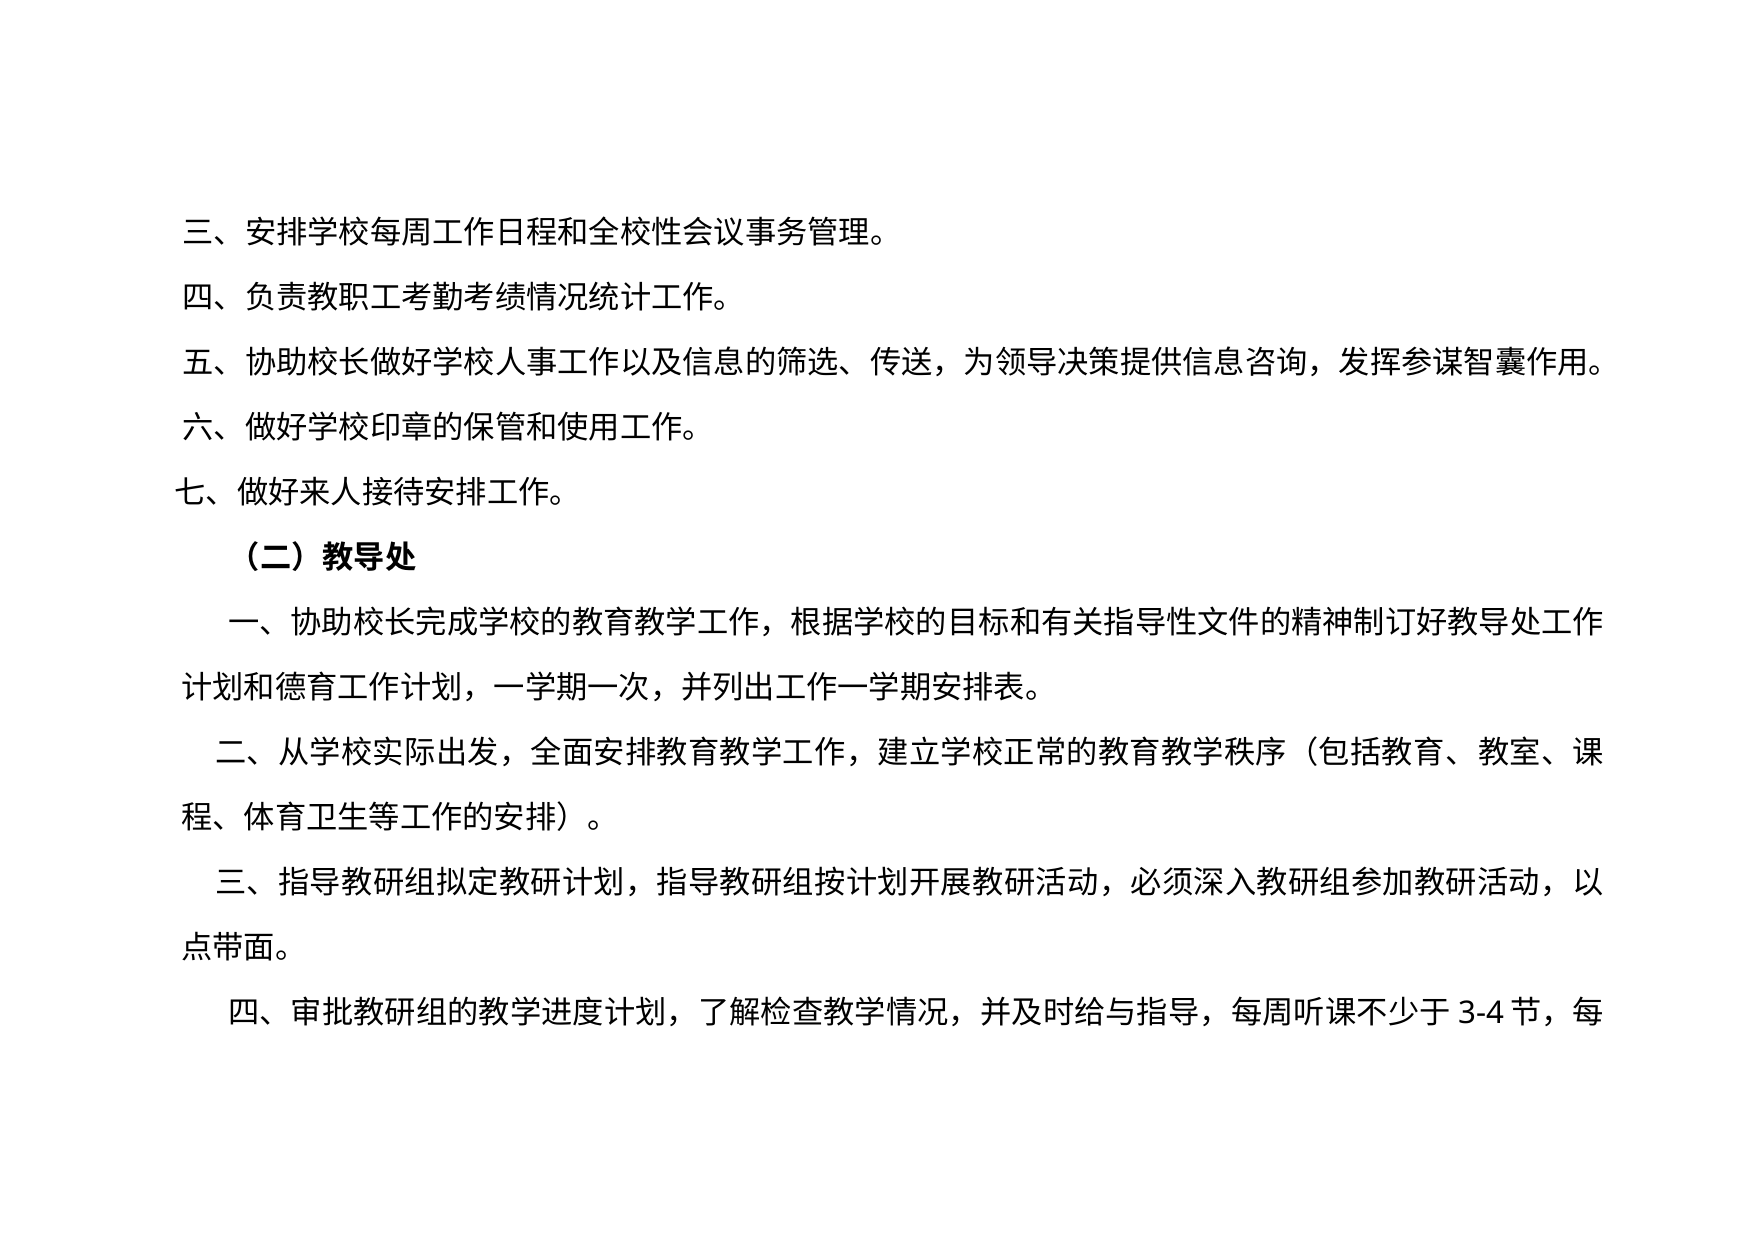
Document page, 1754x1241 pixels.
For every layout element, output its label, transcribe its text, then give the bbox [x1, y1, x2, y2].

text 一、协助校长完成学校的教育教学工作，根据学校的目标和有关指导性文件的精神制订好教导处工作计划和德育工作计划，一学期一次，并列出工作一学期安排表。 二、从学校实际出发，全面安排教育教学工作，建立学校正常的教育教学秩序（包括教育、教室、课程、体育卫生等工作的安排）。 三、指导教研组拟定教研计划，指导教研组按计划开展教研活动，必须深入教研组参加教研活动，以点带面。 [181, 588, 1604, 978]
text （二）教导处 [150, 523, 1604, 588]
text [150, 198, 1604, 523]
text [181, 978, 1604, 1043]
